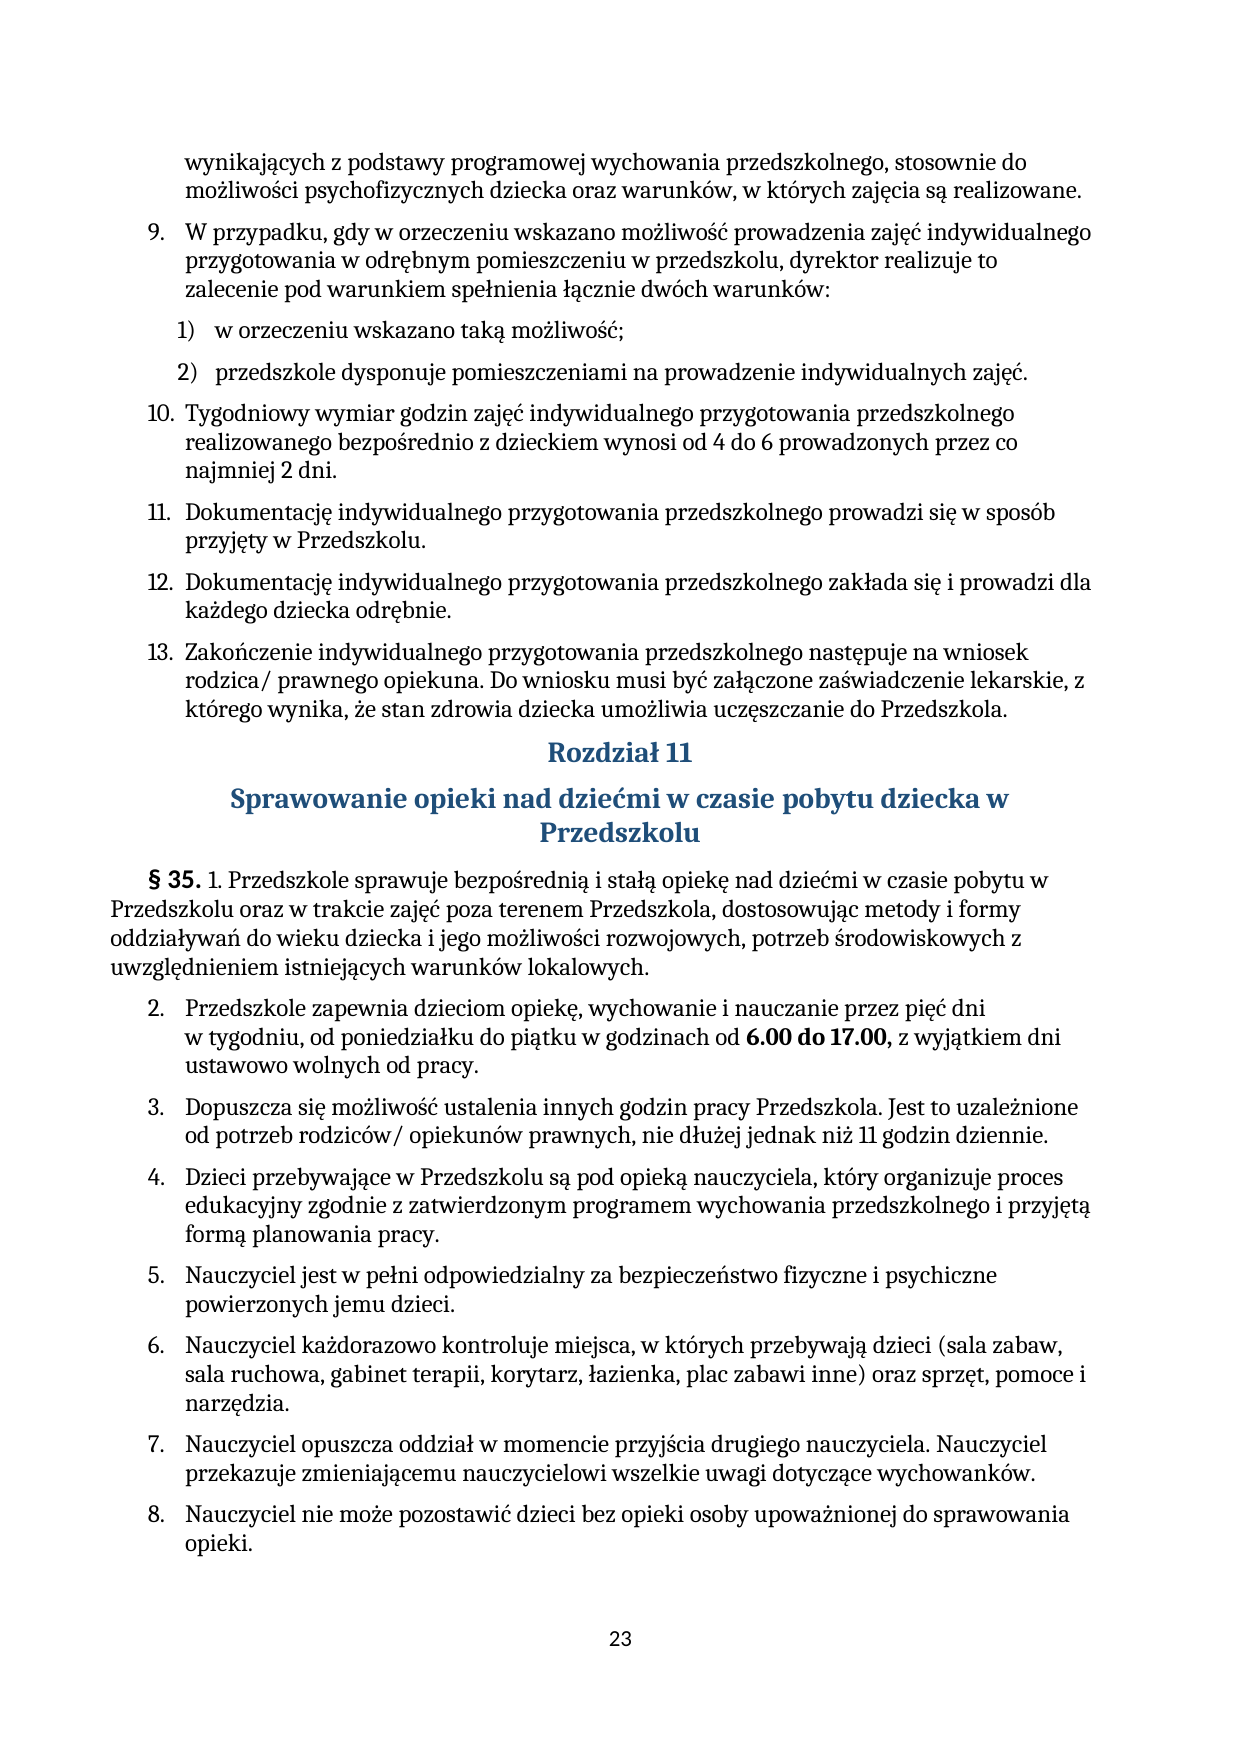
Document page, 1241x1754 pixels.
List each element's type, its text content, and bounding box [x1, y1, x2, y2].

list przedszkole dysponuje pomieszczeniami na prowadzenie indywidualnych zajęć. [177, 358, 1093, 386]
list Dzieci przebywające w Przedszkolu są pod opieką nauczyciela, który organizuje proces edukacyjny zgodnie z zatwierdzonym programem wychowania przedszkolnego i przyjętą formą planowania pracy. [148, 1162, 1093, 1249]
list Rozdział 11 [148, 736, 1093, 770]
list Przedszkole zapewnia dzieciom opiekę, wychowanie i nauczanie przez pięć dni w tygodniu, od poniedziałku do piątku w godzinach od 6.00 do 17.00, z wyjątkiem dni ustawowo wolnych od pracy. [148, 994, 1093, 1080]
list Sprawowanie opieki nad dziećmi w czasie pobytu dziecka w Przedszkolu [148, 782, 1093, 849]
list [148, 148, 1093, 205]
list Zakończenie indywidualnego przygotowania przedszkolnego następuje na wniosek rodzica/ prawnego opiekuna. Do wniosku musi być załączone zaświadczenie lekarskie, z którego wynika, że stan zdrowia dziecka umożliwia uczęszczanie do Przedszkola. [148, 638, 1093, 724]
list Nauczyciel każdorazowo kontroluje miejsca, w których przebywają dzieci (sala zabaw, sala ruchowa, gabinet terapii, korytarz, łazienka, plac zabawi inne) oraz sprzęt, pomoce i narzędzia. [148, 1331, 1093, 1417]
list Dokumentację indywidualnego przygotowania przedszkolnego zakłada się i prowadzi dla każdego dziecka odrębnie. [148, 568, 1093, 625]
text 1. Przedszkole sprawuje bezpośrednią i stałą opiekę nad dziećmi w czasie pobytu w Przedszkolu oraz w trakcie zajęć poza terenem Przedszkola, dostosowując metody i formy oddziaływań do wieku dziecka i jego możliwości rozwojowych, potrzeb środowiskowych z uwzględnieniem istniejących warunków lokalowych. [110, 862, 1093, 981]
list W przypadku, gdy w orzeczeniu wskazano możliwość prowadzenia zajęć indywidualnego przygotowania w odrębnym pomieszczeniu w przedszkolu, dyrektor realizuje to zalecenie pod warunkiem spełnienia łącznie dwóch warunków: [148, 218, 1093, 304]
list Tygodniowy wymiar godzin zajęć indywidualnego przygotowania przedszkolnego realizowanego bezpośrednio z dzieckiem wynosi od 4 do 6 prowadzonych przez co najmniej 2 dni. [148, 399, 1093, 485]
list Dokumentację indywidualnego przygotowania przedszkolnego prowadzi się w sposób przyjęty w Przedszkolu. [148, 498, 1093, 555]
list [148, 1430, 1093, 1487]
list Nauczyciel jest w pełni odpowiedzialny za bezpieczeństwo fizyczne i psychiczne powierzonych jemu dzieci. [148, 1261, 1093, 1319]
list Nauczyciel nie może pozostawić dzieci bez opieki osoby upoważnionej do sprawowania opieki. [148, 1500, 1093, 1557]
list w orzeczeniu wskazano taką możliwość; [177, 316, 1093, 345]
list Dopuszcza się możliwość ustalenia innych godzin pracy Przedszkola. Jest to uzależnione od potrzeb rodziców/ opiekunów prawnych, nie dłużej jednak niż 11 godzin dziennie. [148, 1092, 1093, 1150]
